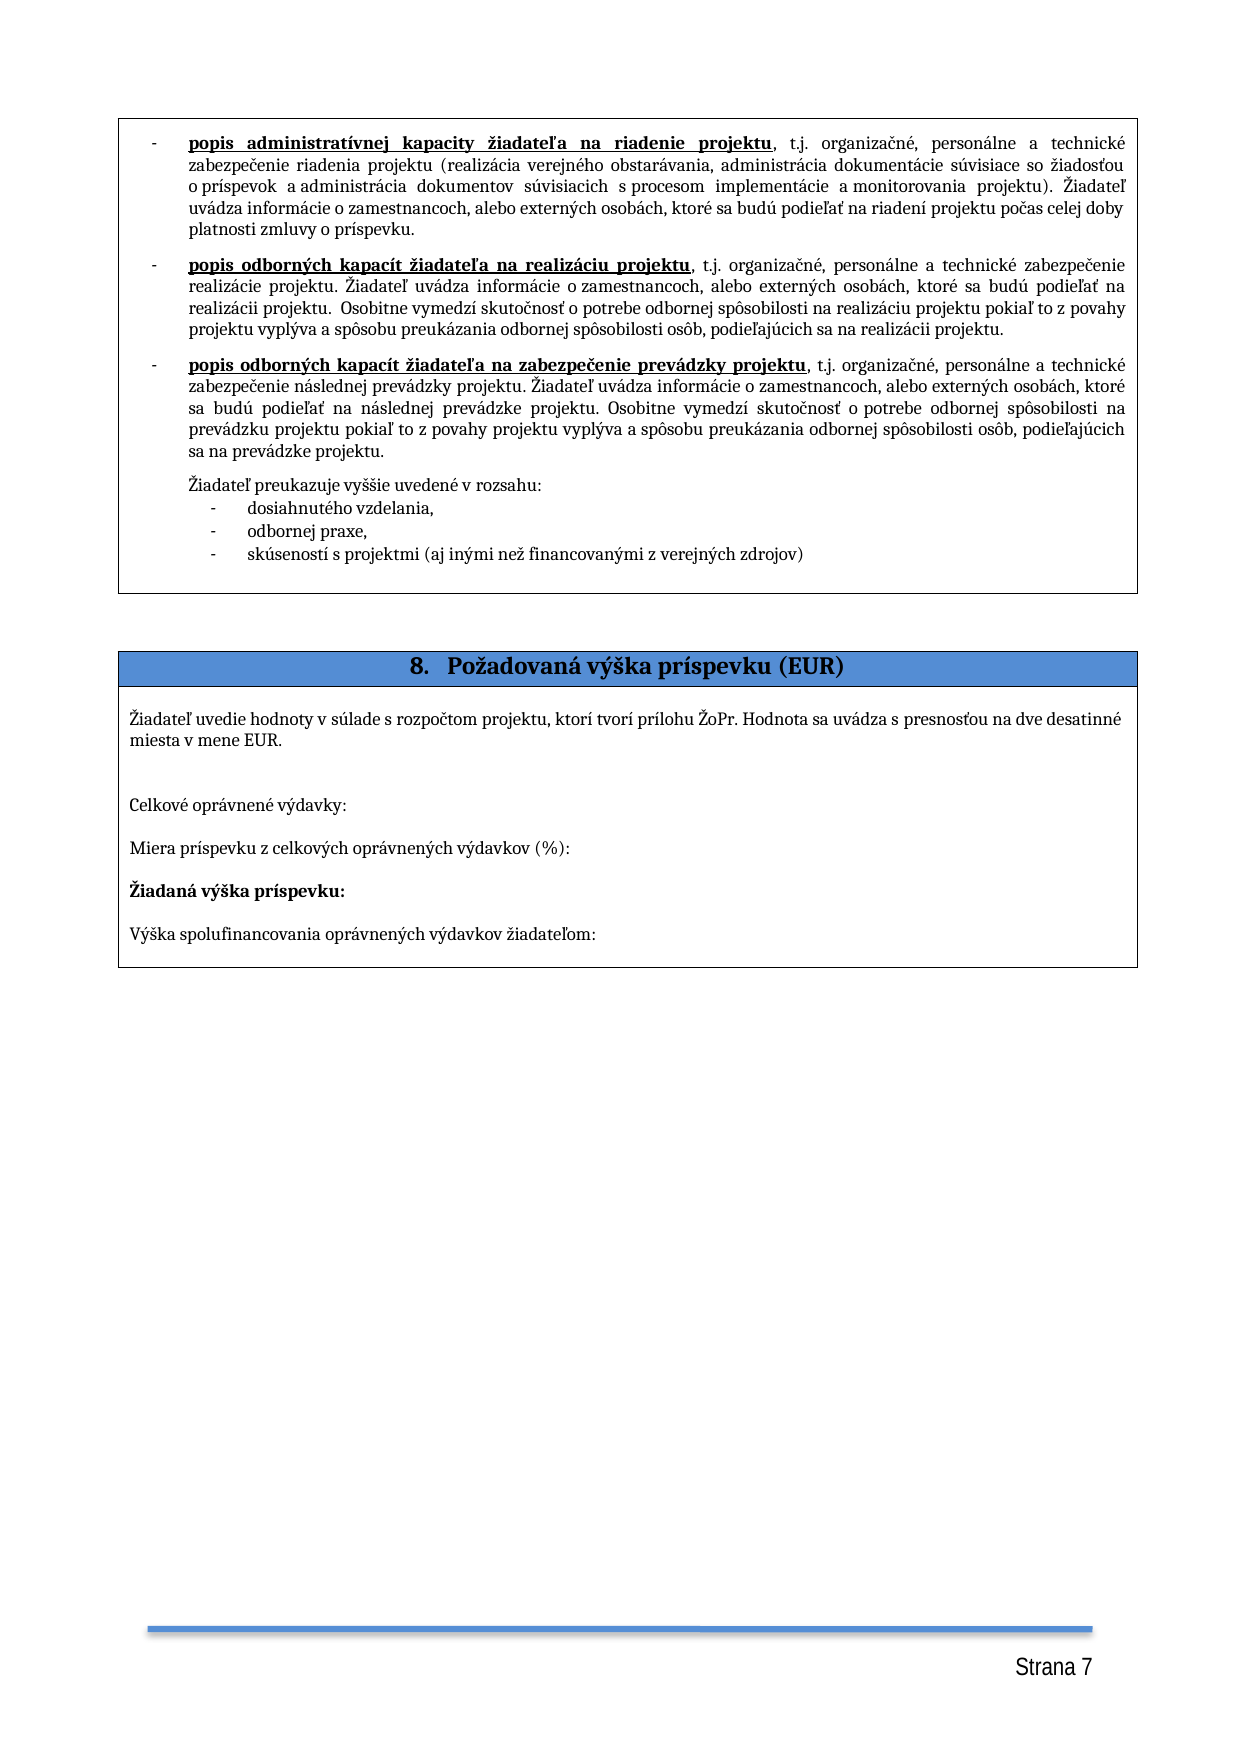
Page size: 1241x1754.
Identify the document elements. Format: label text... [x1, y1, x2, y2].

table_cell Žiadateľ uvedie hodnoty v súlade s rozpočtom projektu, ktorí tvorí prílohu ŽoPr. Hodnota sa uvádza s presnosťou na dve desatinné miesta v mene EUR. Celkové oprávnené výdavky: Miera príspevku z celkových oprávnených výdavkov (%): Žiadaná výška príspevku: Výška spolufinancovania oprávnených výdavkov žiadateľom: [119, 687, 1137, 967]
table_header Požadovaná výška príspevku (EUR) [119, 652, 1137, 686]
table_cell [119, 119, 1137, 593]
